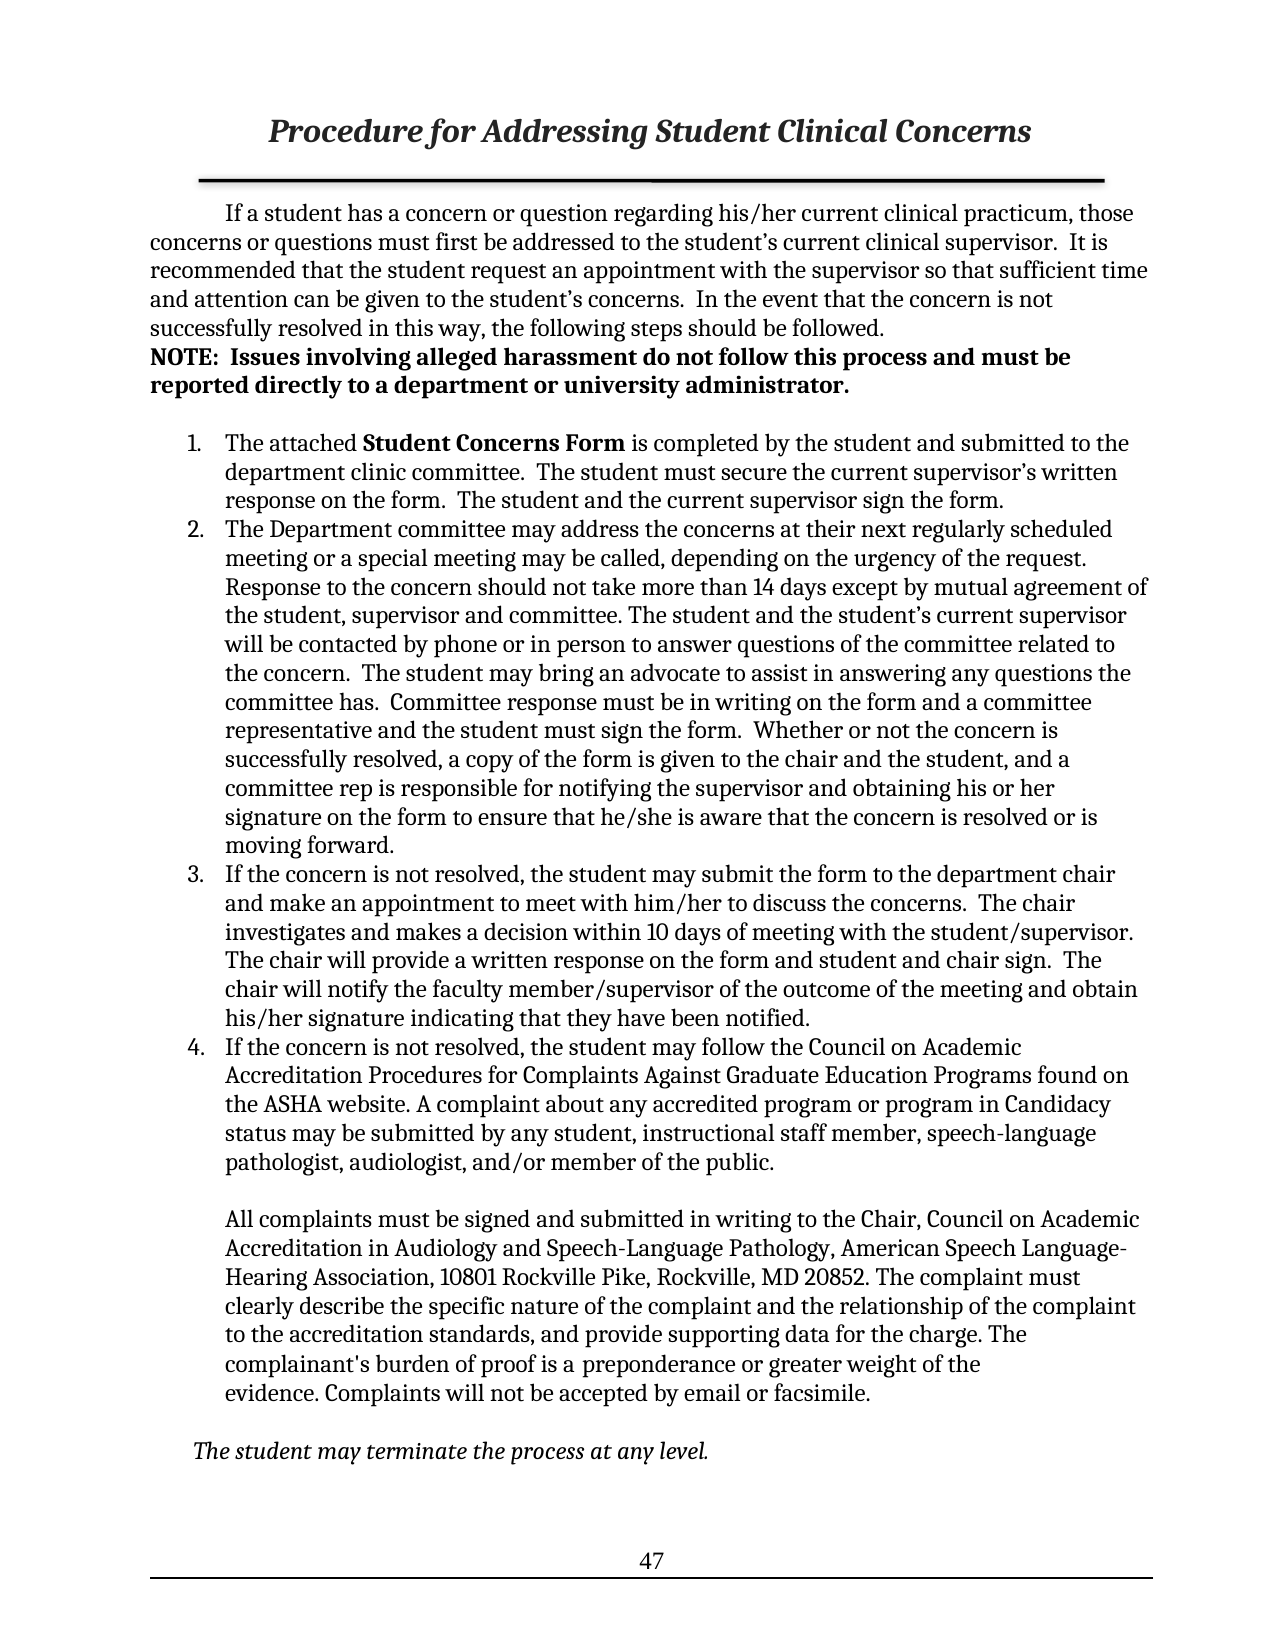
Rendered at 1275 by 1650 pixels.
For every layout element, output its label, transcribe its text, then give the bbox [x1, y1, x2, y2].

list The Department committee may address the concerns at their next regularly scheduled meeting or a special meeting may be called, depending on the urgency of the request. Response to the concern should not take more than 14 days except by mutual agreement of the student, supervisor and committee. The student and the student’s current supervisor will be contacted by phone or in person to answer questions of the committee related to the concern. The student may bring an advocate to assist in answering any questions the committee has. Committee response must be in writing on the form and a committee representative and the student must sign the form. Whether or not the concern is successfully resolved, a copy of the form is given to the chair and the student, and a committee rep is responsible for notifying the supervisor and obtaining his or her signature on the form to ensure that he/she is aware that the concern is resolved or is moving forward. [187, 515, 1153, 860]
text All complaints must be signed and submitted in writing to the Chair, Council on Academic Accreditation in Audiology and Speech-Language Pathology, American Speech Language-Hearing Association, 10801 Rockville Pike, Rockville, MD 20852. The complaint must clearly describe the specific nature of the complaint and the relationship of the complaint to the accreditation standards, and provide supporting data for the charge. The complainant's burden of proof is a preponderance or greater weight of the evidence. Complaints will not be accepted by email or facsimile. [225, 1205, 1153, 1408]
text NOTE: Issues involving alleged harassment do not follow this process and must be reported directly to a department or university administrator. [150, 342, 1153, 400]
list If the concern is not resolved, the student may submit the form to the department chair and make an appointment to meet with him/her to discuss the concerns. The chair investigates and makes a decision within 10 days of meeting with the student/supervisor. The chair will provide a written response on the form and student and chair sign. The chair will notify the faculty member/supervisor of the outcome of the meeting and obtain his/her signature indicating that they have been notified. [187, 860, 1153, 1032]
subtitle Procedure for Addressing Student Clinical Concerns [150, 112, 1153, 151]
list The attached Student Concerns Form is completed by the student and submitted to the department clinic committee. The student must secure the current supervisor’s written response on the form. The student and the current supervisor sign the form. [187, 429, 1153, 515]
text The student may terminate the process at any level. [187, 1437, 1153, 1466]
list If the concern is not resolved, the student may follow the Council on Academic Accreditation Procedures for Complaints Against Graduate Education Programs found on the ASHA website. A complaint about any accredited program or program in Candidacy status may be submitted by any student, instructional staff member, speech-language pathologist, audiologist, and/or member of the public. [187, 1032, 1153, 1176]
text If a student has a concern or question regarding his/her current clinical practicum, those concerns or questions must first be addressed to the student’s current clinical supervisor. It is recommended that the student request an appointment with the supervisor so that sufficient time and attention can be given to the student’s concerns. In the event that the concern is not successfully resolved in this way, the following steps should be followed. [150, 199, 1153, 342]
